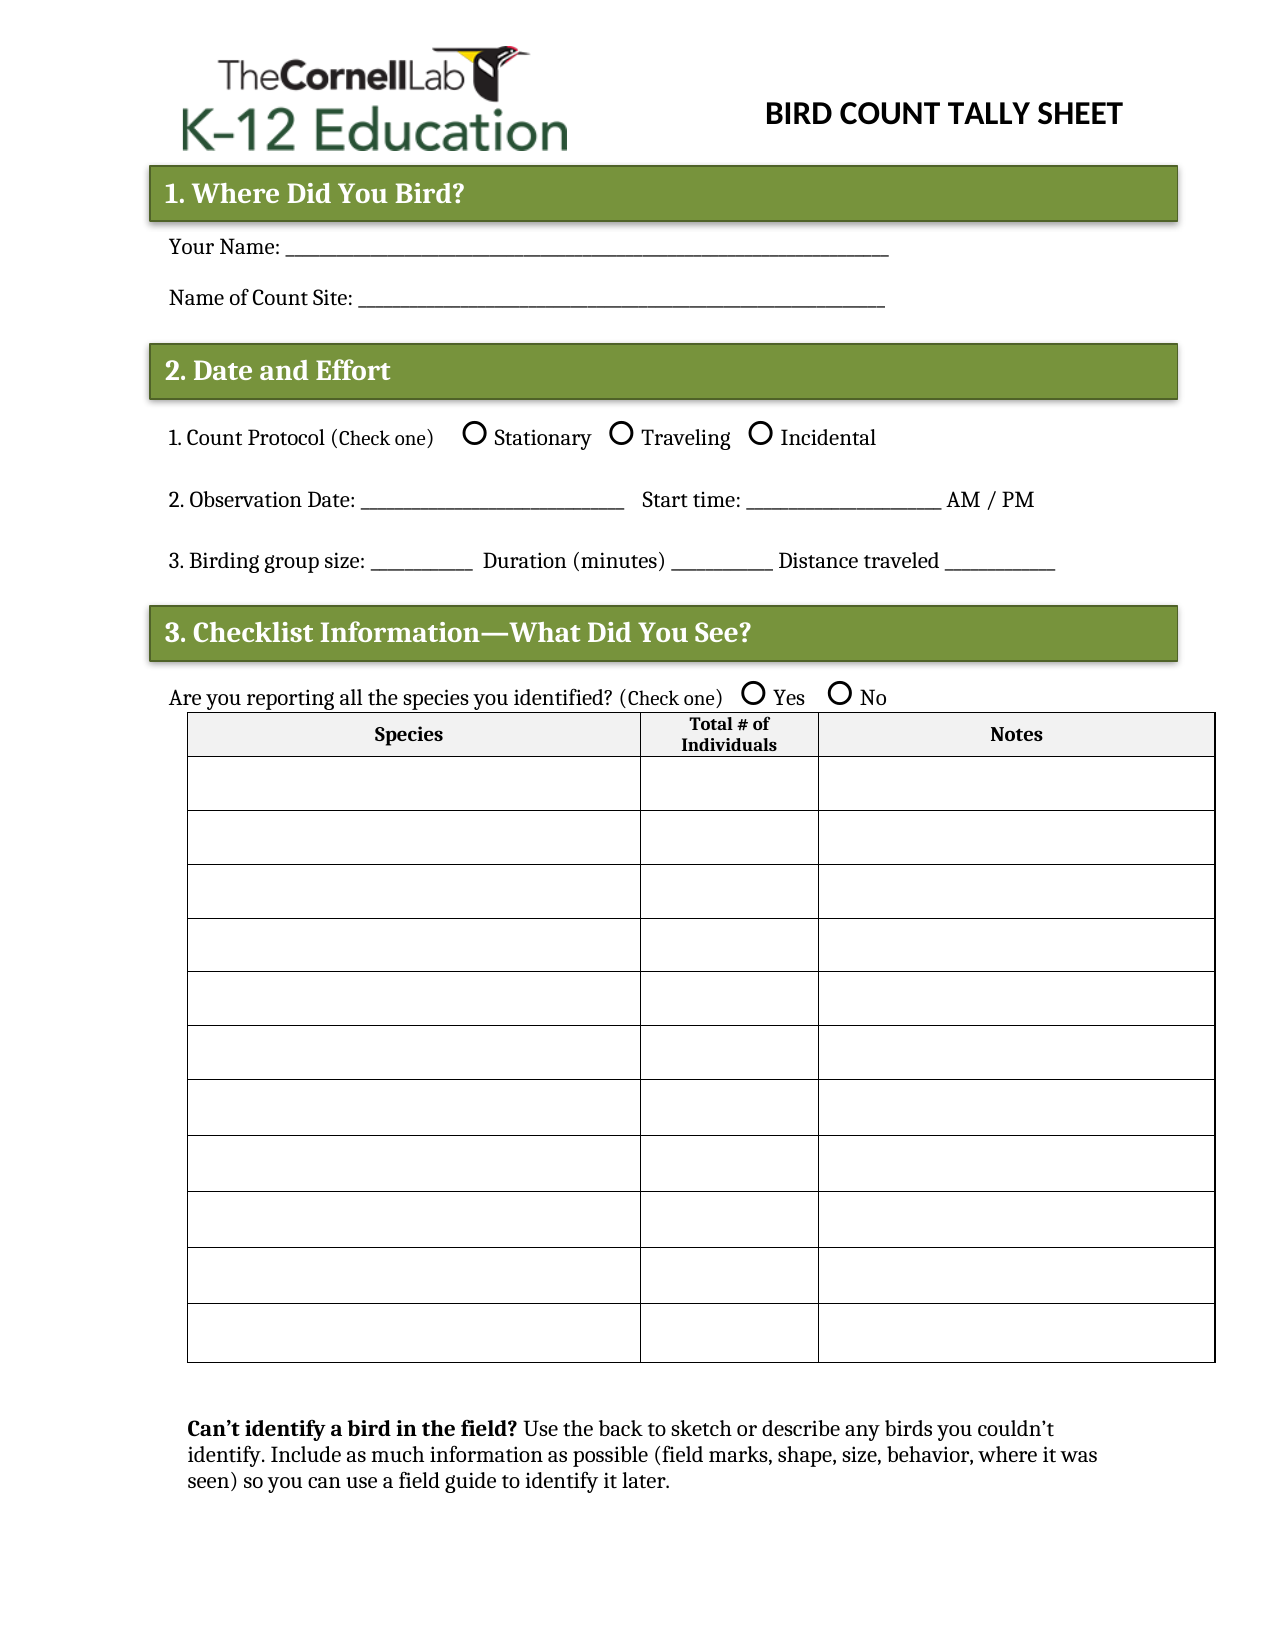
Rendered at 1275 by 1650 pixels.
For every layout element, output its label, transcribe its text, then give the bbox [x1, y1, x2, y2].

table_cell [819, 972, 1214, 1025]
table_cell [641, 865, 818, 917]
table_cell [819, 1304, 1214, 1362]
text Can’t identify a bird in the field? Use the back to sketch or describe any birds you couldn’t identify. Include as much information as possible (field marks, shape, size, behavior, where it was seen) so you can use a field guide to identify it later. [187, 1416, 1116, 1495]
table_cell [819, 919, 1214, 971]
table_cell [819, 1080, 1214, 1135]
table_cell [819, 1136, 1214, 1191]
text Name of Count Site: ______________________________________________________________ [169, 285, 1087, 311]
table_cell [188, 972, 640, 1025]
table_cell [641, 757, 818, 810]
table_cell [819, 865, 1214, 917]
text 2. Observation Date: _______________________________ Start time: _______________________ AM / PM [169, 487, 1191, 513]
table_cell [188, 919, 640, 971]
table_cell [188, 811, 640, 864]
table_cell [819, 1248, 1214, 1303]
table_cell [641, 1136, 818, 1191]
table_cell [188, 1192, 640, 1247]
table_cell [188, 1248, 640, 1303]
table_cell [641, 1304, 818, 1362]
table_cell [641, 1248, 818, 1303]
table_cell [641, 1026, 818, 1079]
text Are you reporting all the species you identified? (Check one) Yes No [169, 682, 1087, 712]
table_header Notes [819, 713, 1214, 756]
text 3. Birding group size: ____________ Duration (minutes) ____________ Distance traveled _____________ [169, 547, 1087, 574]
table_cell [188, 757, 640, 810]
table_cell [641, 972, 818, 1025]
table_cell [641, 811, 818, 864]
table_cell [188, 1304, 640, 1362]
text Your Name: _______________________________________________________________________ [169, 233, 1087, 260]
table_cell [641, 919, 818, 971]
picture [182, 46, 567, 151]
table_header Total # of Individuals [641, 713, 818, 756]
table_cell [819, 757, 1214, 810]
table_cell [188, 865, 640, 917]
table_cell [819, 1026, 1214, 1079]
table_cell [641, 1192, 818, 1247]
table_cell [641, 1080, 818, 1135]
table_cell [188, 1026, 640, 1079]
table_cell [188, 1080, 640, 1135]
table_cell [819, 1192, 1214, 1247]
table_cell [819, 811, 1214, 864]
table_cell [188, 1136, 640, 1191]
table_header Species [188, 713, 640, 756]
text 1. Count Protocol (Check one) Stationary Traveling Incidental [169, 422, 1191, 452]
